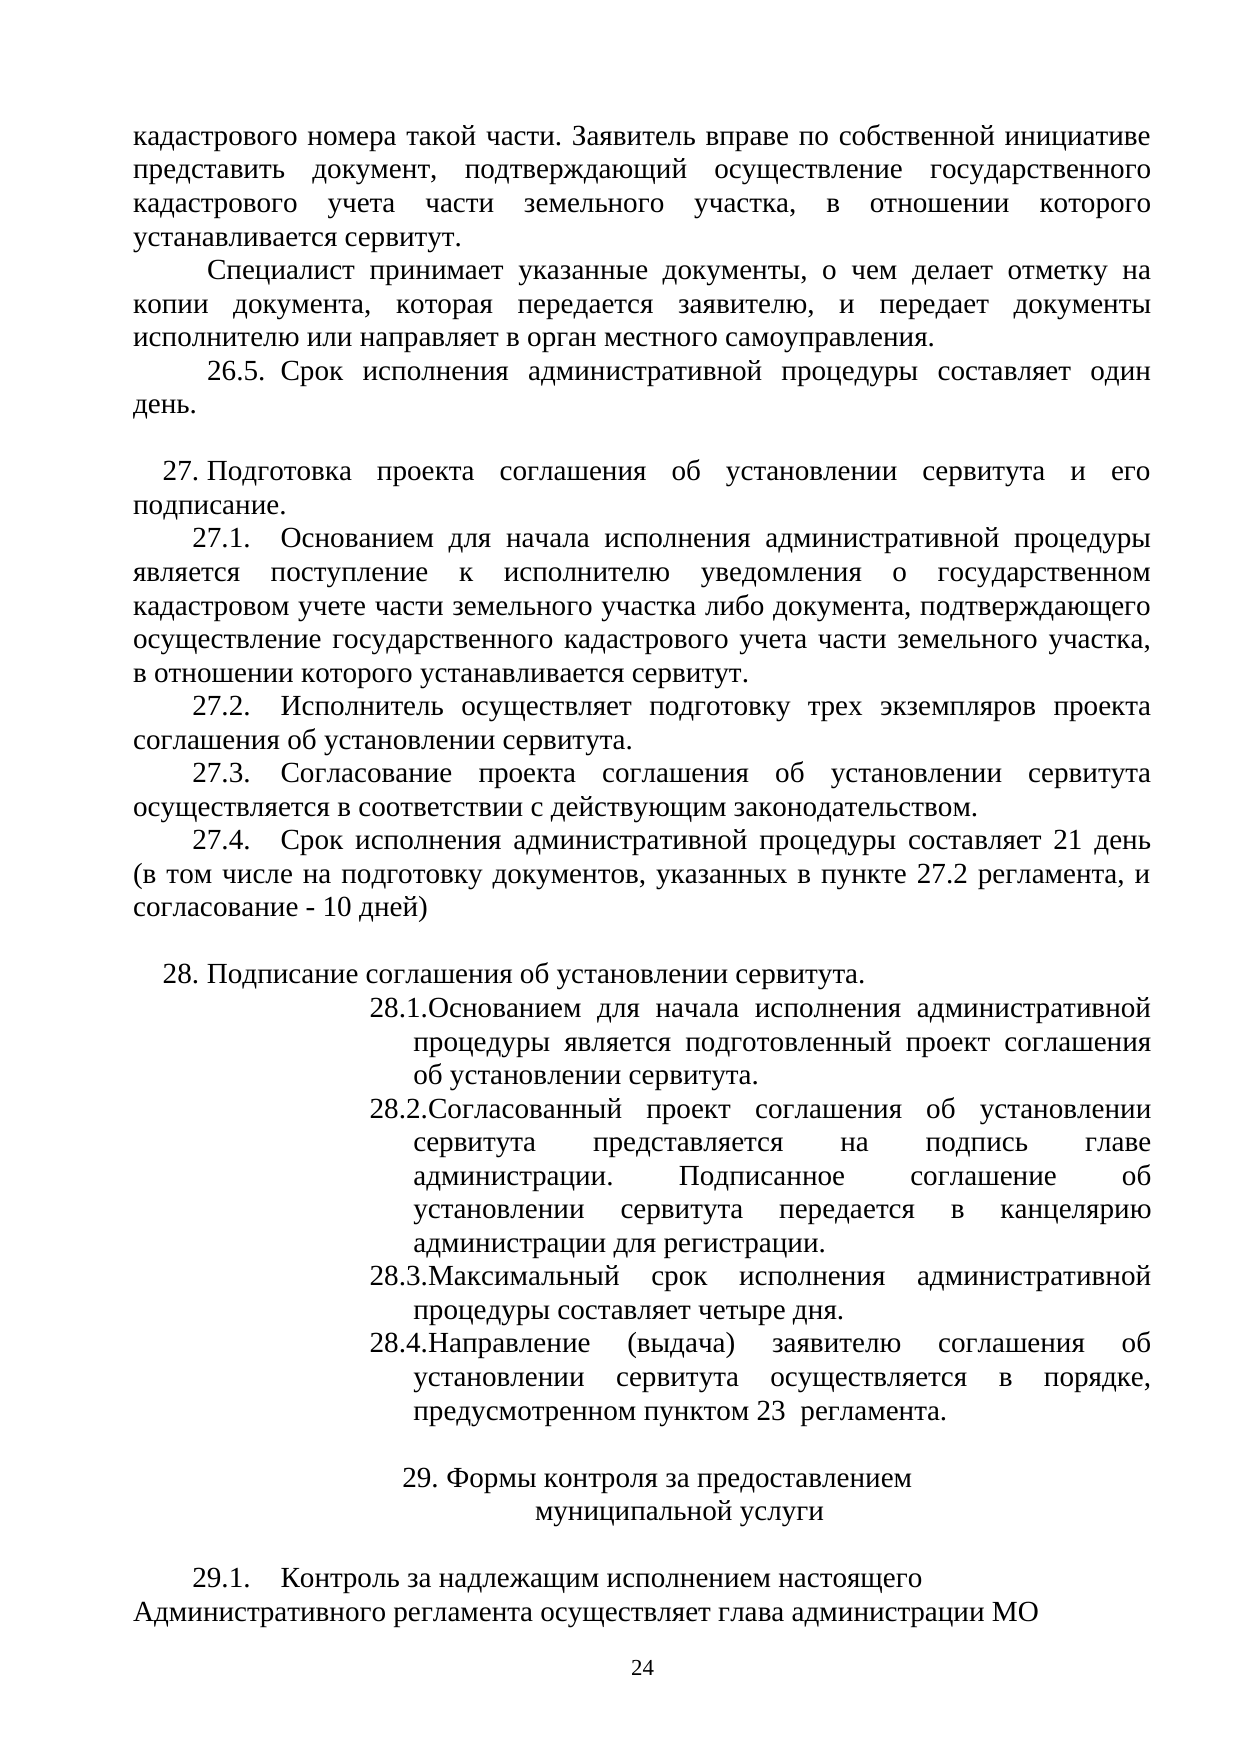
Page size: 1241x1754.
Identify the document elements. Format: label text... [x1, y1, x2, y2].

text Специалист принимает указанные документы, о чем делает отметку на копии документа, которая передается заявителю, и передает документы исполнителю или направляет в орган местного самоуправления. [133, 252, 1152, 353]
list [133, 1560, 1152, 1627]
list Направление (выдача) заявителю соглашения об установлении сервитута осуществляется в порядке, предусмотренном пунктом 23 регламента. [369, 1326, 1152, 1426]
list Максимальный срок исполнения административной процедуры составляет четыре дня. [369, 1258, 1152, 1326]
list Подписание соглашения об установлении сервитута. [133, 957, 1152, 990]
list Срок исполнения административной процедуры составляет 21 день (в том числе на подготовку документов, указанных в пункте 27.2 регламента, и согласование - 10 дней) [133, 822, 1152, 923]
text муниципальной услуги [133, 1493, 1152, 1527]
list Формы контроля за предоставлением [133, 1460, 1152, 1493]
list Согласование проекта соглашения об установлении сервитута осуществляется в соответствии с действующим законодательством. [133, 755, 1152, 822]
list Подготовка проекта соглашения об установлении сервитута и его подписание. [133, 453, 1152, 521]
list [133, 118, 1152, 252]
list Срок исполнения административной процедуры составляет один день. [133, 353, 1152, 420]
list Основанием для начала исполнения административной процедуры является поступление к исполнителю уведомления о государственном кадастровом учете части земельного участка либо документа, подтверждающего осуществление государственного кадастрового учета части земельного участка, в отношении которого устанавливается сервитут. [133, 521, 1152, 688]
list Исполнитель осуществляет подготовку трех экземпляров проекта соглашения об установлении сервитута. [133, 688, 1152, 755]
list Основанием для начала исполнения административной процедуры является подготовленный проект соглашения об установлении сервитута. [369, 990, 1152, 1091]
list Согласованный проект соглашения об установлении сервитута представляется на подпись главе администрации. Подписанное соглашение об установлении сервитута передается в канцелярию администрации для регистрации. [369, 1091, 1152, 1258]
